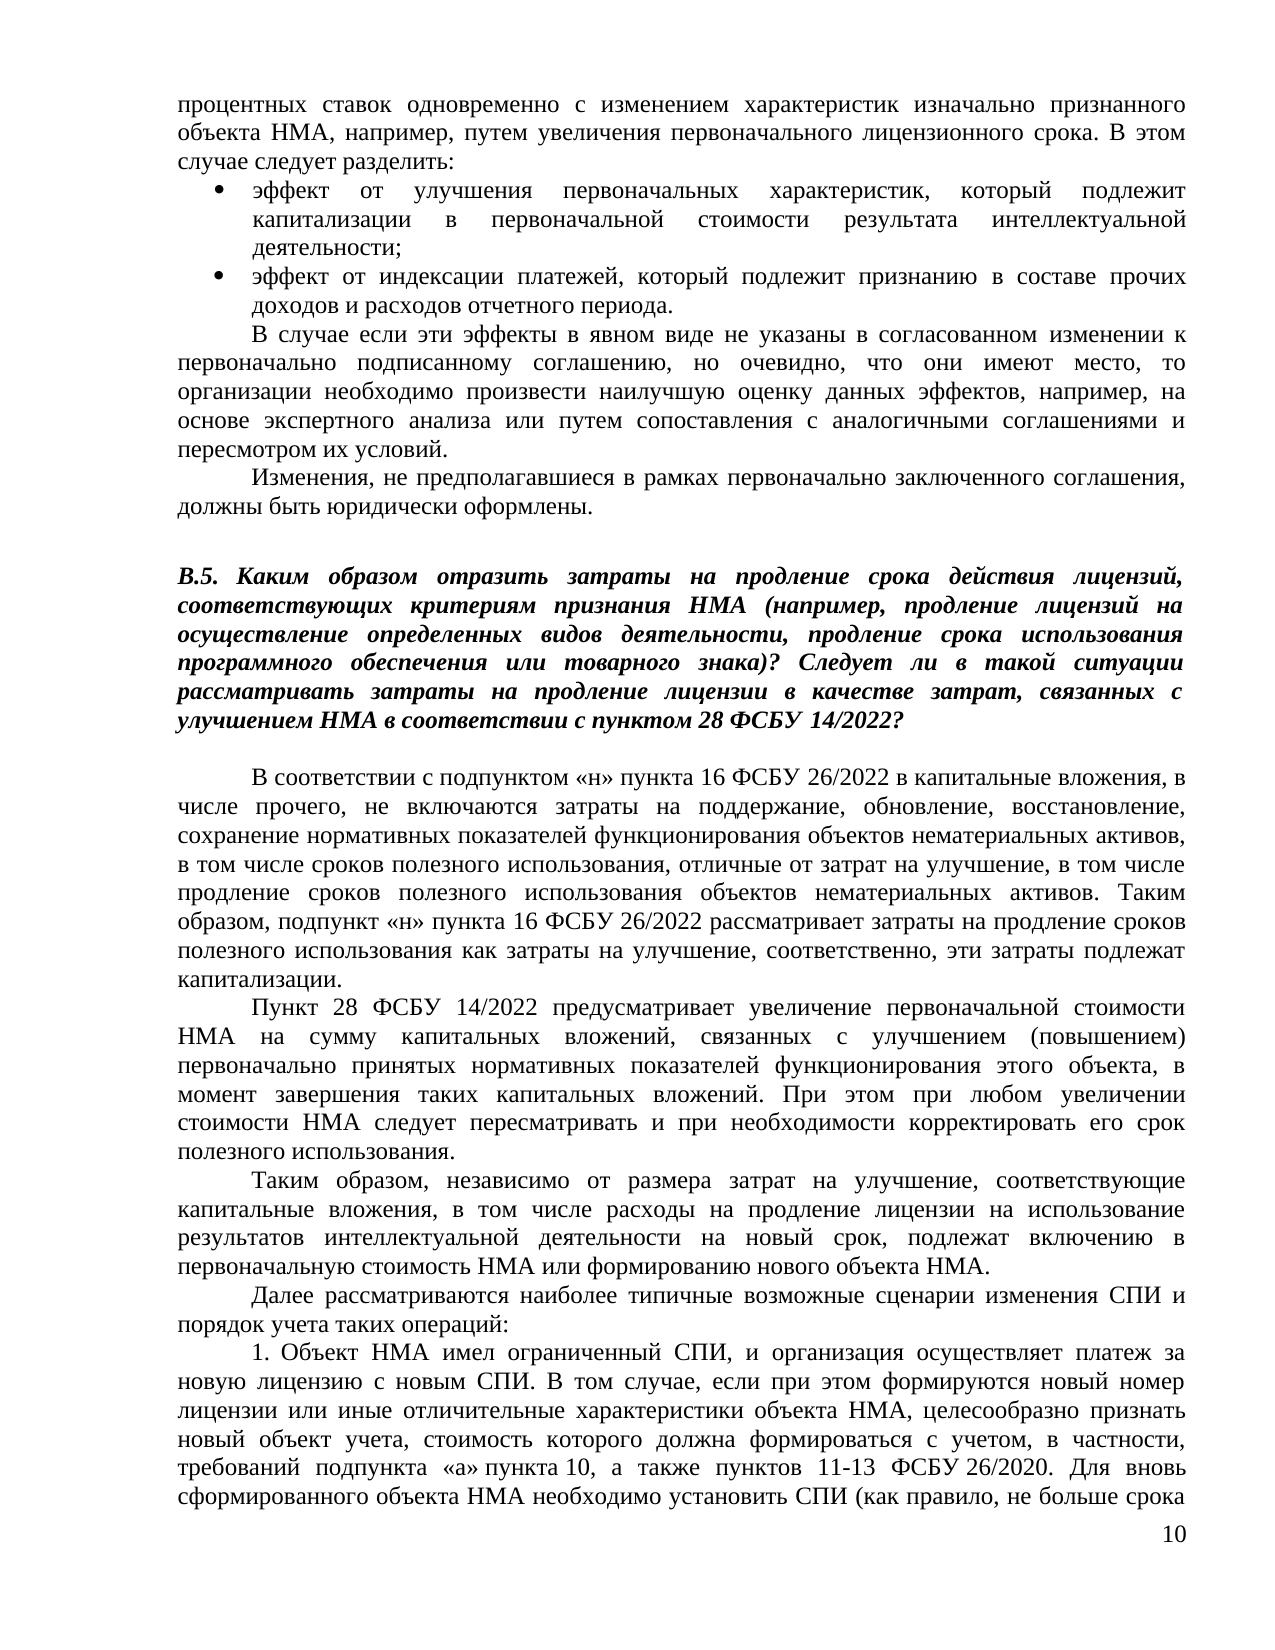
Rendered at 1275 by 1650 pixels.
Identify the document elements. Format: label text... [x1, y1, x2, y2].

text В случае если эти эффекты в явном виде не указаны в согласованном изменении к первоначально подписанному соглашению, но очевидно, что они имеют место, то организации необходимо произвести наилучшую оценку данных эффектов, например, на основе экспертного анализа или путем сопоставления с аналогичными соглашениями и пересмотром их условий. [177, 319, 1186, 462]
text Далее рассматриваются наиболее типичные возможные сценарии изменения СПИ и порядок учета таких операций: [177, 1280, 1186, 1337]
list эффект от индексации платежей, который подлежит признанию в составе прочих доходов и расходов отчетного периода. [214, 261, 1186, 319]
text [177, 89, 1186, 175]
text Таким образом, независимо от размера затрат на улучшение, соответствующие капитальные вложения, в том числе расходы на продление лицензии на использование результатов интеллектуальной деятельности на новый срок, подлежат включению в первоначальную стоимость НМА или формированию нового объекта НМА. [177, 1165, 1186, 1280]
text В соответствии с подпунктом «н» пункта 16 ФСБУ 26/2022 в капитальные вложения, в числе прочего, не включаются затраты на поддержание, обновление, восстановление, сохранение нормативных показателей функционирования объектов нематериальных активов, в том числе сроков полезного использования, отличные от затрат на улучшение, в том числе продление сроков полезного использования объектов нематериальных активов. Таким образом, подпункт «н» пункта 16 ФСБУ 26/2022 рассматривает затраты на продление сроков полезного использования как затраты на улучшение, соответственно, эти затраты подлежат капитализации. [177, 762, 1186, 992]
list эффект от улучшения первоначальных характеристик, который подлежит капитализации в первоначальной стоимости результата интеллектуальной деятельности; [215, 175, 1186, 261]
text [177, 1337, 1186, 1510]
subtitle Каким образом отразить затраты на продление срока действия лицензий, соответствующих критериям признания НМА (например, продление лицензий на осуществление определенных видов деятельности, продление срока использования программного обеспечения или товарного знака)? Следует ли в такой ситуации рассматривать затраты на продление лицензии в качестве затрат, связанных с улучшением НМА в соответствии с пунктом 28 ФСБУ 14/2022? [177, 561, 1186, 734]
text Изменения, не предполагавшиеся в рамках первоначально заключенного соглашения, должны быть юридически оформлены. [177, 462, 1186, 520]
text Пункт 28 ФСБУ 14/2022 предусматривает увеличение первоначальной стоимости НМА на сумму капитальных вложений, связанных с улучшением (повышением) первоначально принятых нормативных показателей функционирования этого объекта, в момент завершения таких капитальных вложений. При этом при любом увеличении стоимости НМА следует пересматривать и при необходимости корректировать его срок полезного использования. [177, 992, 1186, 1165]
